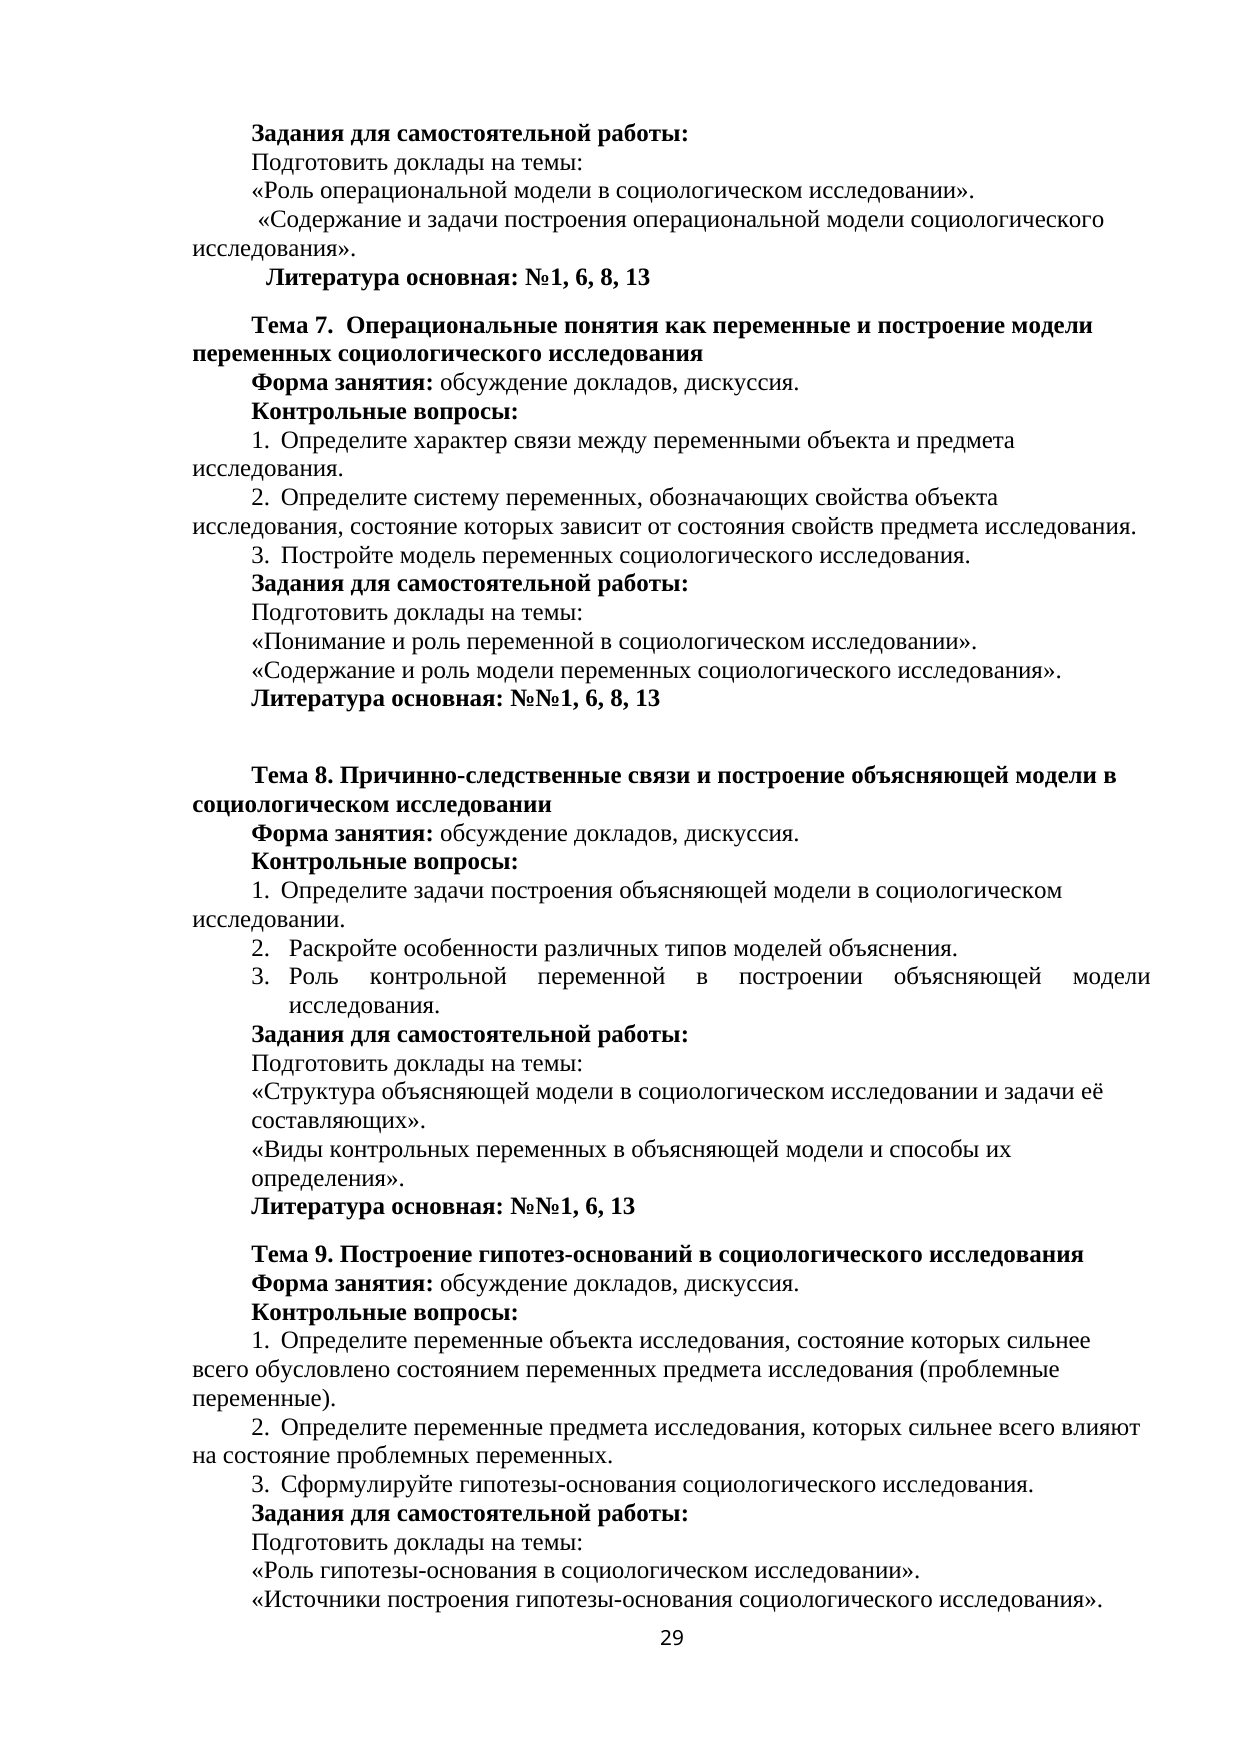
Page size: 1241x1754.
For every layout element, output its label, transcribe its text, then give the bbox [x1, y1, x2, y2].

text Литература основная: №1, 6, 8, 13 [192, 262, 1152, 291]
list Подготовить доклады на темы: [251, 1048, 1152, 1076]
text Тема 9. Построение гипотез-оснований в социологического исследования [192, 1239, 1152, 1268]
list Форма занятия: обсуждение докладов, дискуссия. [251, 818, 1152, 846]
list Подготовить доклады на темы: [251, 597, 1152, 626]
text Тема 7. Операциональные понятия как переменные и построение модели переменных социологического исследования [192, 310, 1152, 367]
list Определите переменные объекта исследования, состояние которых сильнее всего обусловлено состоянием переменных предмета исследования (проблемные переменные). [192, 1326, 1152, 1412]
list «Содержание и задачи построения операциональной модели социологического исследования». [192, 204, 1152, 262]
list Подготовить доклады на темы: [251, 147, 1152, 176]
list «Понимание и роль переменной в социологическом исследовании». [251, 626, 1152, 655]
list Задания для самостоятельной работы: [251, 118, 1152, 147]
list Задания для самостоятельной работы: [251, 1498, 1152, 1527]
list Задания для самостоятельной работы: [251, 1019, 1152, 1048]
list Определите переменные предмета исследования, которых сильнее всего влияют на состояние проблемных переменных. [192, 1412, 1152, 1469]
list Раскройте особенности различных типов моделей объяснения. [251, 933, 1152, 961]
text Литература основная: №№1, 6, 8, 13 [192, 683, 1152, 712]
text Тема 8. Причинно-следственные связи и построение объясняющей модели в социологическом исследовании [192, 760, 1152, 818]
list Роль контрольной переменной в построении объясняющей модели исследования. [251, 961, 1152, 1019]
list Сформулируйте гипотезы-основания социологического исследования. [192, 1469, 1152, 1498]
list «Виды контрольных переменных в объясняющей модели и способы их определения». [251, 1134, 1152, 1191]
list Определите систему переменных, обозначающих свойства объекта исследования, состояние которых зависит от состояния свойств предмета исследования. [192, 482, 1152, 540]
list Форма занятия: обсуждение докладов, дискуссия. [251, 367, 1152, 396]
list Контрольные вопросы: [251, 846, 1152, 875]
list Постройте модель переменных социологического исследования. [192, 540, 1152, 568]
list Форма занятия: обсуждение докладов, дискуссия. [251, 1268, 1152, 1297]
list «Содержание и роль модели переменных социологического исследования». [251, 655, 1152, 683]
list Определите задачи построения объясняющей модели в социологическом исследовании. [192, 875, 1152, 933]
list «Структура объясняющей модели в социологическом исследовании и задачи её составляющих». [251, 1076, 1152, 1134]
list Литература основная: №№1, 6, 13 [251, 1191, 1152, 1220]
list Определите характер связи между переменными объекта и предмета исследования. [192, 425, 1152, 482]
list «Роль операциональной модели в социологическом исследовании». [251, 176, 1152, 204]
list Контрольные вопросы: [251, 1297, 1152, 1326]
list Контрольные вопросы: [251, 396, 1152, 425]
list Подготовить доклады на темы: [251, 1527, 1152, 1556]
list «Источники построения гипотезы-основания социологического исследования». [251, 1584, 1152, 1613]
list Задания для самостоятельной работы: [251, 568, 1152, 597]
list «Роль гипотезы-основания в социологическом исследовании». [251, 1556, 1152, 1584]
